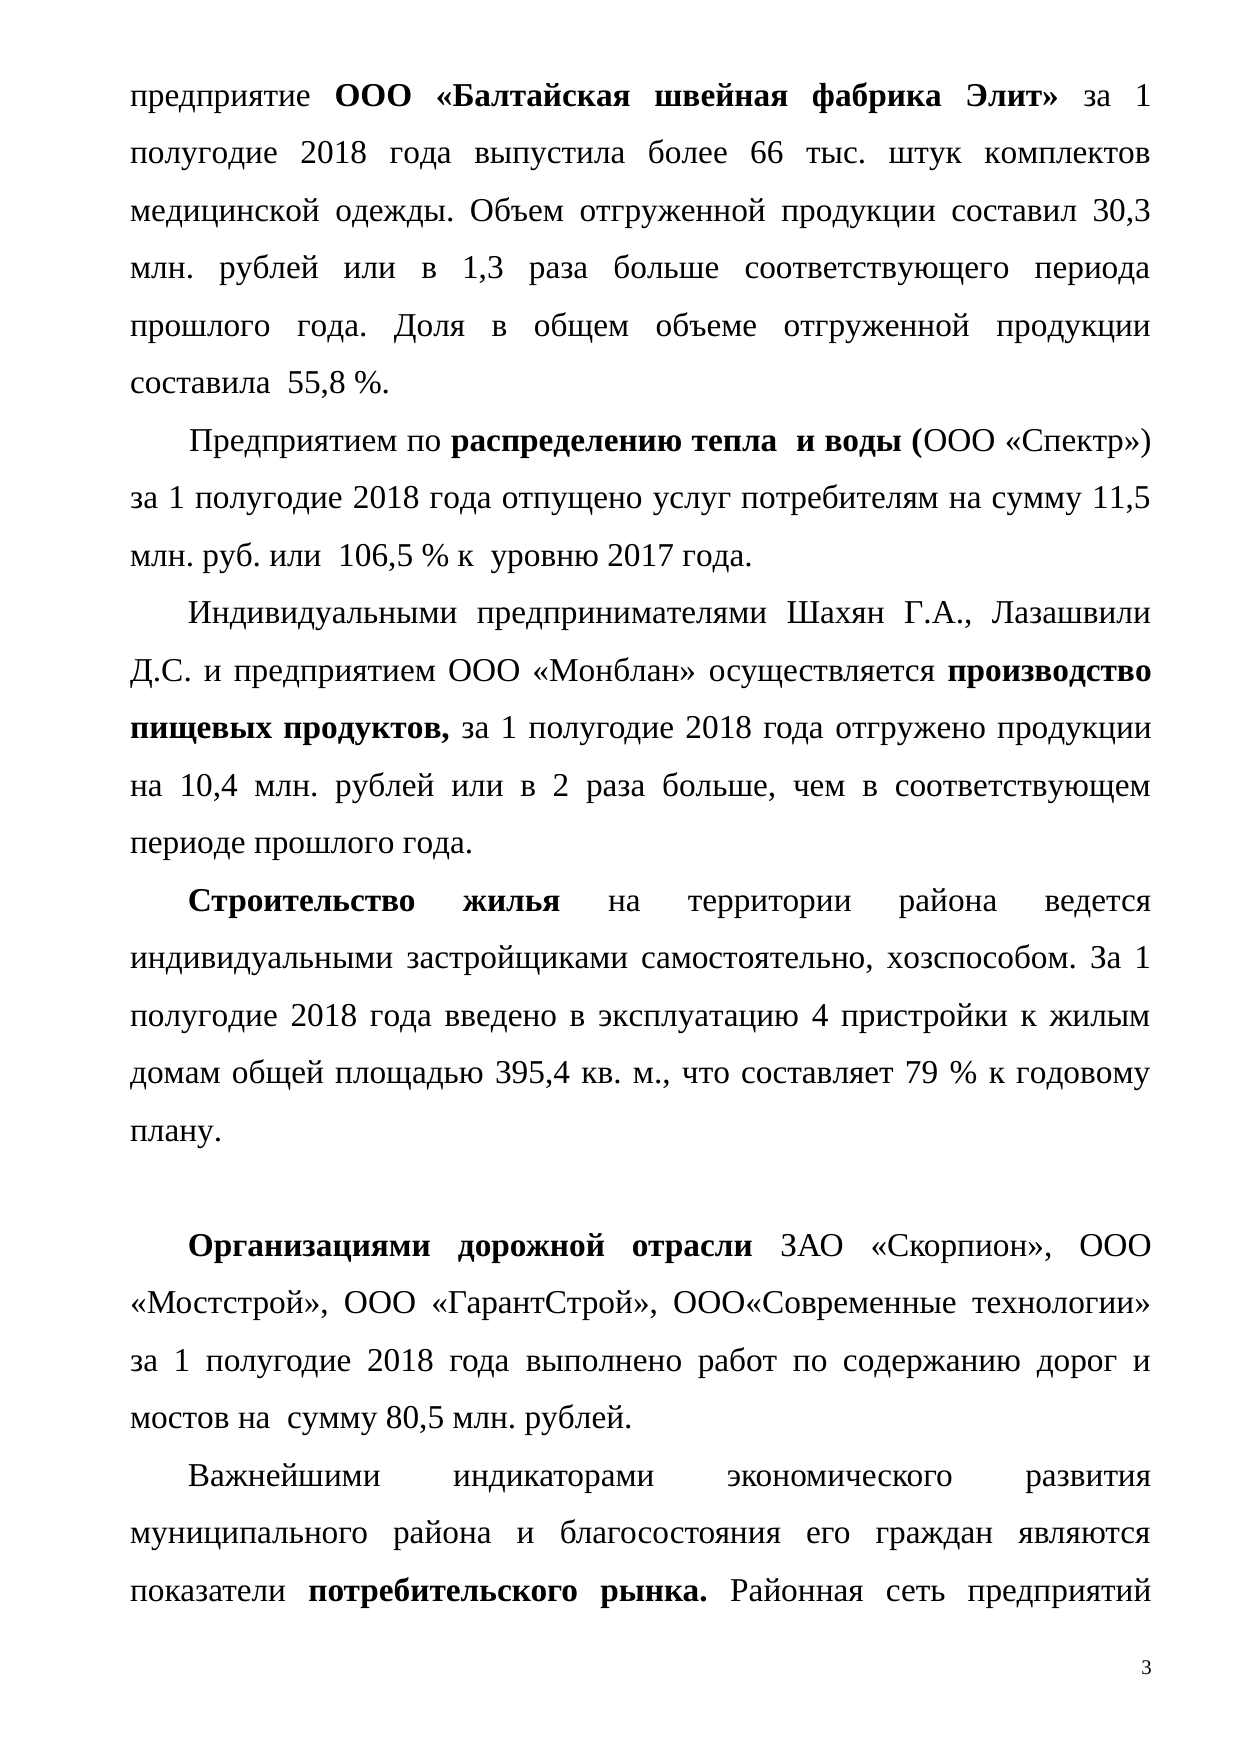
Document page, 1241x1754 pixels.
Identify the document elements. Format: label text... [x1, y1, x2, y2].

text Организациями дорожной отрасли ЗАО «Скорпион», ООО «Мостстрой», ООО «ГарантСтрой», ООО«Современные технологии» за 1 полугодие 2018 года выполнено работ по содержанию дорог и мостов на сумму 80,5 млн. рублей. [130, 1225, 1152, 1436]
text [130, 1455, 1152, 1608]
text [130, 75, 1152, 401]
text Предприятием по распределению тепла и воды (ООО «Спектр») за 1 полугодие 2018 года отпущено услуг потребителям на сумму 11,5 млн. руб. или 106,5 % к уровню 2017 года. [130, 420, 1152, 573]
text Строительство жилья на территории района ведется индивидуальными застройщиками самостоятельно, хозспособом. За 1 полугодие 2018 года введено в эксплуатацию 4 пристройки к жилым домам общей площадью 395,4 кв. м., что составляет 79 % к годовому плану. [130, 880, 1152, 1148]
text Индивидуальными предпринимателями Шахян Г.А., Лазашвили Д.С. и предприятием ООО «Монблан» осуществляется производство пищевых продуктов, за 1 полугодие 2018 года отгружено продукции на 10,4 млн. рублей или в 2 раза больше, чем в соответствующем периоде прошлого года. [130, 592, 1152, 861]
